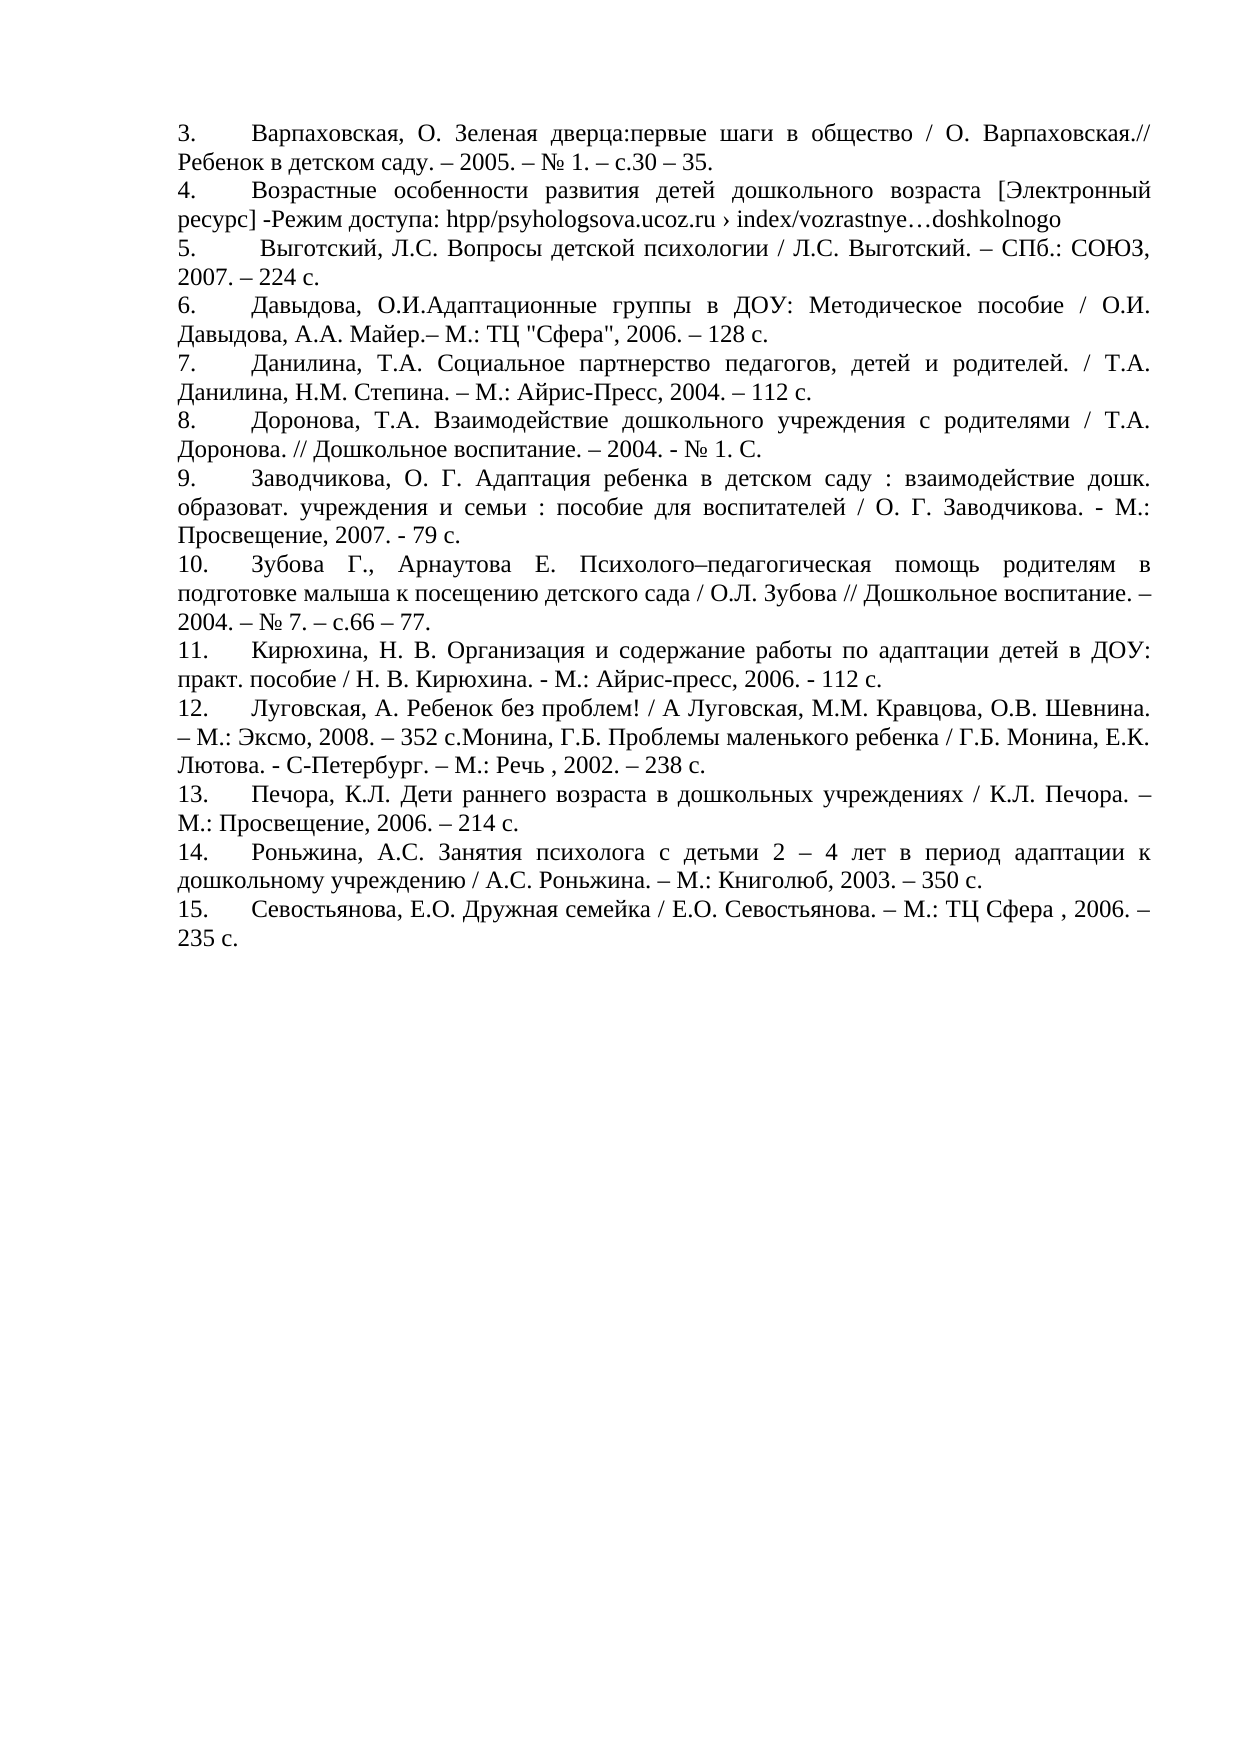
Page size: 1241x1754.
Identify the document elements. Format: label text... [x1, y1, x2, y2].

list Заводчикова, О. Г. Адаптация ребенка в детском саду : взаимодействие дошк. образоват. учреждения и семьи : пособие для воспитателей / О. Г. Заводчикова. - М.: Просвещение, 2007. - 79 с. [177, 463, 1152, 549]
list Севостьянова, Е.О. Дружная семейка / Е.О. Севостьянова. – М.: ТЦ Сфера , 2006. – 235 с. [177, 894, 1152, 952]
list Давыдова, О.И.Адаптационные группы в ДОУ: Методическое пособие / О.И. Давыдова, А.А. Майер.– М.: ТЦ "Сфера", 2006. – 128 с. [177, 291, 1152, 348]
list Зубова Г., Арнаутова Е. Психолого–педагогическая помощь родителям в подготовке малыша к посещению детского сада / О.Л. Зубова // Дошкольное воспитание. – 2004. – № 7. – с.66 – 77. [177, 549, 1152, 636]
list Доронова, Т.А. Взаимодействие дошкольного учреждения с родителями / Т.А. Доронова. // Дошкольное воспитание. – 2004. - № 1. С. [177, 406, 1152, 463]
list Возрастные особенности развития детей дошкольного возраста [Электронный ресурс] -Режим доступа: htpp/psyhologsova.ucoz.ru › index/vozrastnye…doshkolnogo [177, 176, 1152, 233]
list Данилина, Т.А. Социальное партнерство педагогов, детей и родителей. / Т.А. Данилина, Н.М. Степина. – М.: Айрис-Пресс, 2004. – 112 с. [177, 348, 1152, 406]
list Роньжина, А.С. Занятия психолога с детьми 2 – 4 лет в период адаптации к дошкольному учреждению / А.С. Роньжина. – М.: Книголюб, 2003. – 350 с. [177, 837, 1152, 894]
list Варпаховская, О. Зеленая дверца:первые шаги в общество / О. Варпаховская.// Ребенок в детском саду. – 2005. – № 1. – с.30 – 35. [177, 118, 1152, 176]
list Кирюхина, Н. В. Организация и содержание работы по адаптации детей в ДОУ: практ. пособие / Н. В. Кирюхина. - М.: Айрис-пресс, 2006. - 112 с. [177, 636, 1152, 693]
list Луговская, А. Ребенок без проблем! / А Луговская, М.М. Кравцова, О.В. Шевнина. – М.: Эксмо, 2008. – 352 с.Монина, Г.Б. Проблемы маленького ребенка / Г.Б. Монина, Е.К. Лютова. - С-Петербург. – М.: Речь , 2002. – 238 с. [177, 693, 1152, 779]
list Выготский, Л.С. Вопросы детской психологии / Л.С. Выготский. – СПб.: СОЮЗ, 2007. – 224 с. [177, 233, 1152, 291]
list Печора, К.Л. Дети раннего возраста в дошкольных учреждениях / К.Л. Печора. – М.: Просвещение, 2006. – 214 с. [177, 779, 1152, 837]
